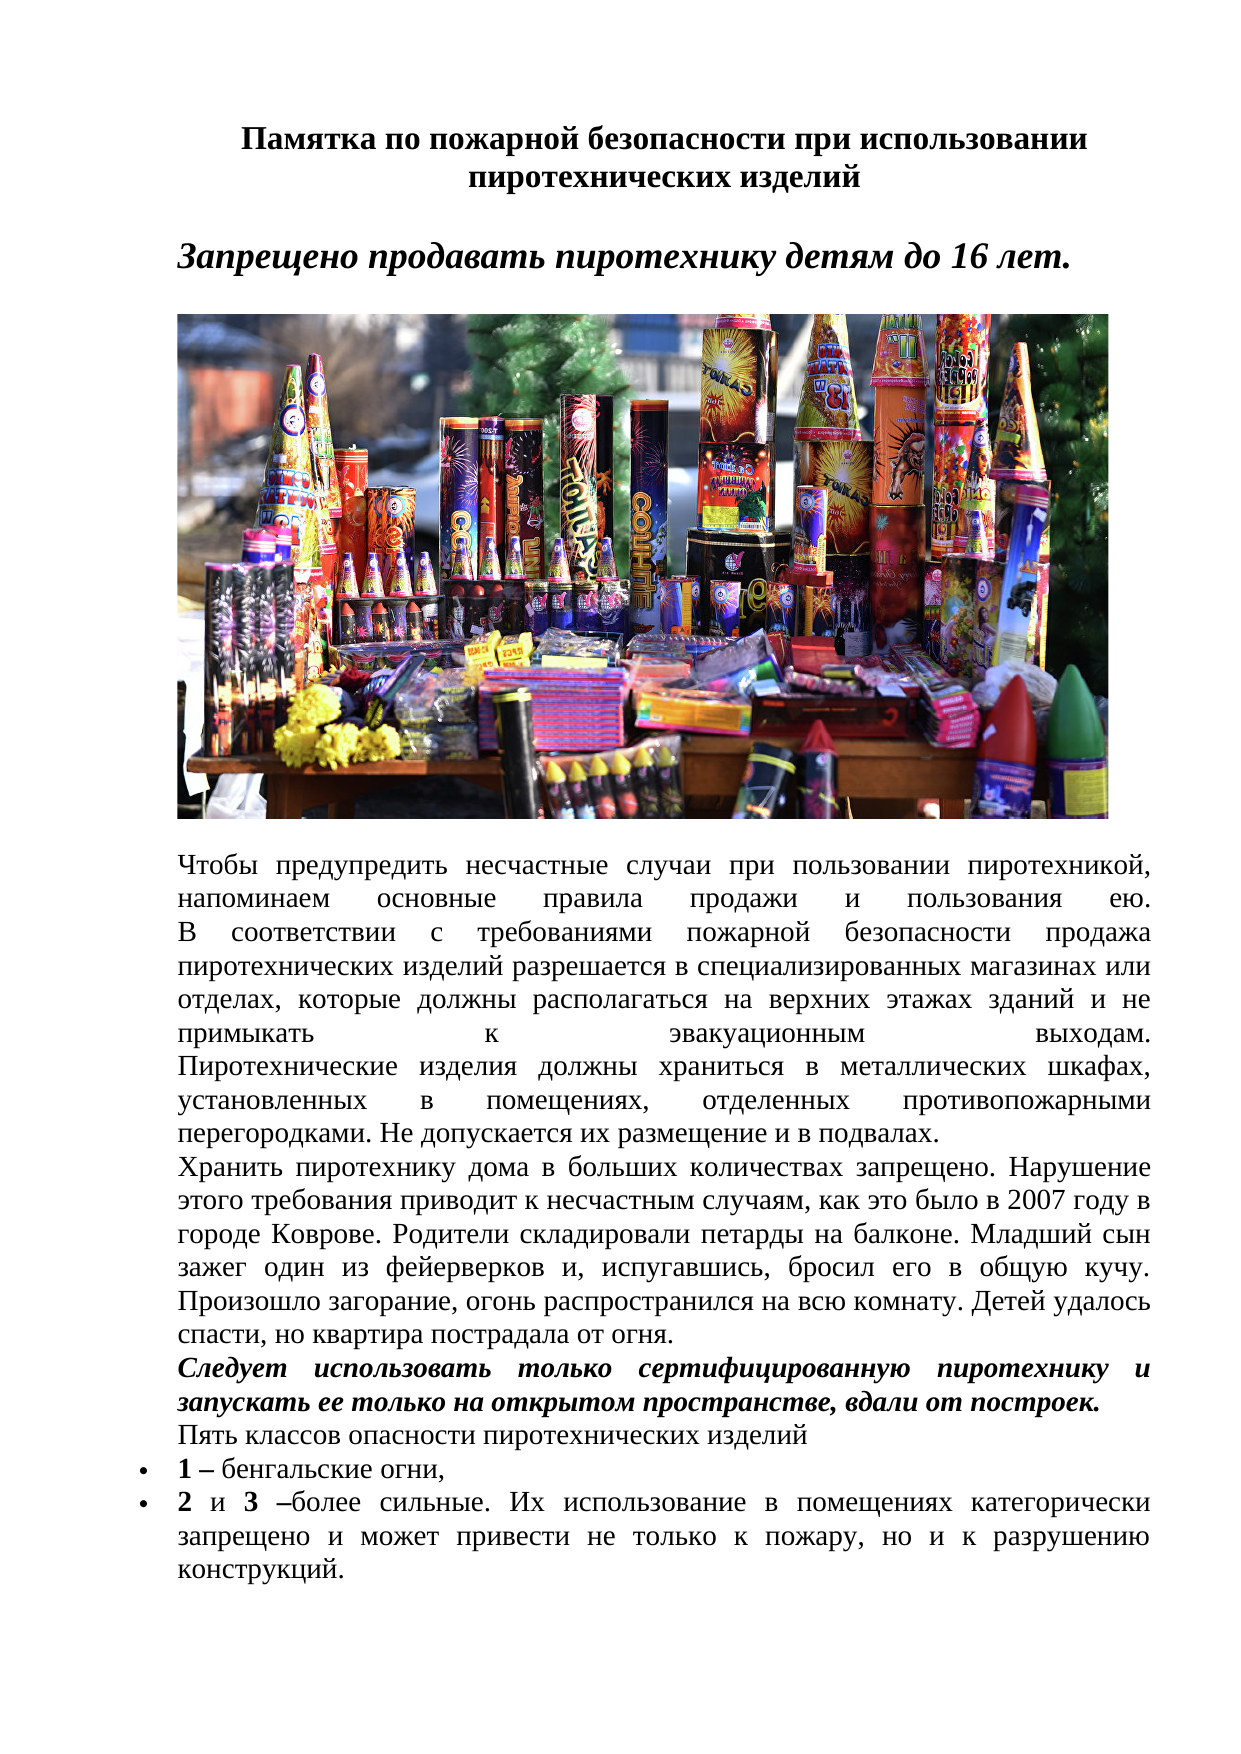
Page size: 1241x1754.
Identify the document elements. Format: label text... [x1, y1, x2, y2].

text Следует использовать только сертифицированную пиротехнику и запускать ее только на открытом пространстве, вдали от построек. [177, 1350, 1152, 1417]
text Хранить пиротехнику дома в больших количествах запрещено. Нарушение этого требования приводит к несчастным случаям, как это было в 2007 году в городе Коврове. Родители складировали петарды на балконе. Младший сын зажег один из фейерверков и, испугавшись, бросил его в общую кучу. Произошло загорание, огонь распространился на всю комнату. Детей удалось спасти, но квартира пострадала от огня. [177, 1149, 1152, 1350]
text Запрещено продавать пиротехнику детям до 16 лет. [177, 233, 1152, 276]
list 2 и 3 –более сильные. Их использование в помещениях категорически запрещено и может привести не только к пожару, но и к разрушению конструкций. [140, 1484, 1152, 1585]
text Чтобы предупредить несчастные случаи при пользовании пиротехникой, напоминаем основные правила продажи и пользования ею. В соответствии с требованиями пожарной безопасности продажа пиротехнических изделий разрешается в специализированных магазинах или отделах, которые должны располагаться на верхних этажах зданий и не примыкать к эвакуационным выходам. Пиротехнические изделия должны храниться в металлических шкафах, установленных в помещениях, отделенных противопожарными перегородками. Не допускается их размещение и в подвалах. [177, 847, 1152, 1149]
picture [177, 314, 1109, 819]
text Памятка по пожарной безопасности при использовании пиротехнических изделий [177, 118, 1152, 195]
list 1 – бенгальские огни, [140, 1451, 1152, 1484]
text Пять классов опасности пиротехнических изделий [177, 1417, 1152, 1451]
